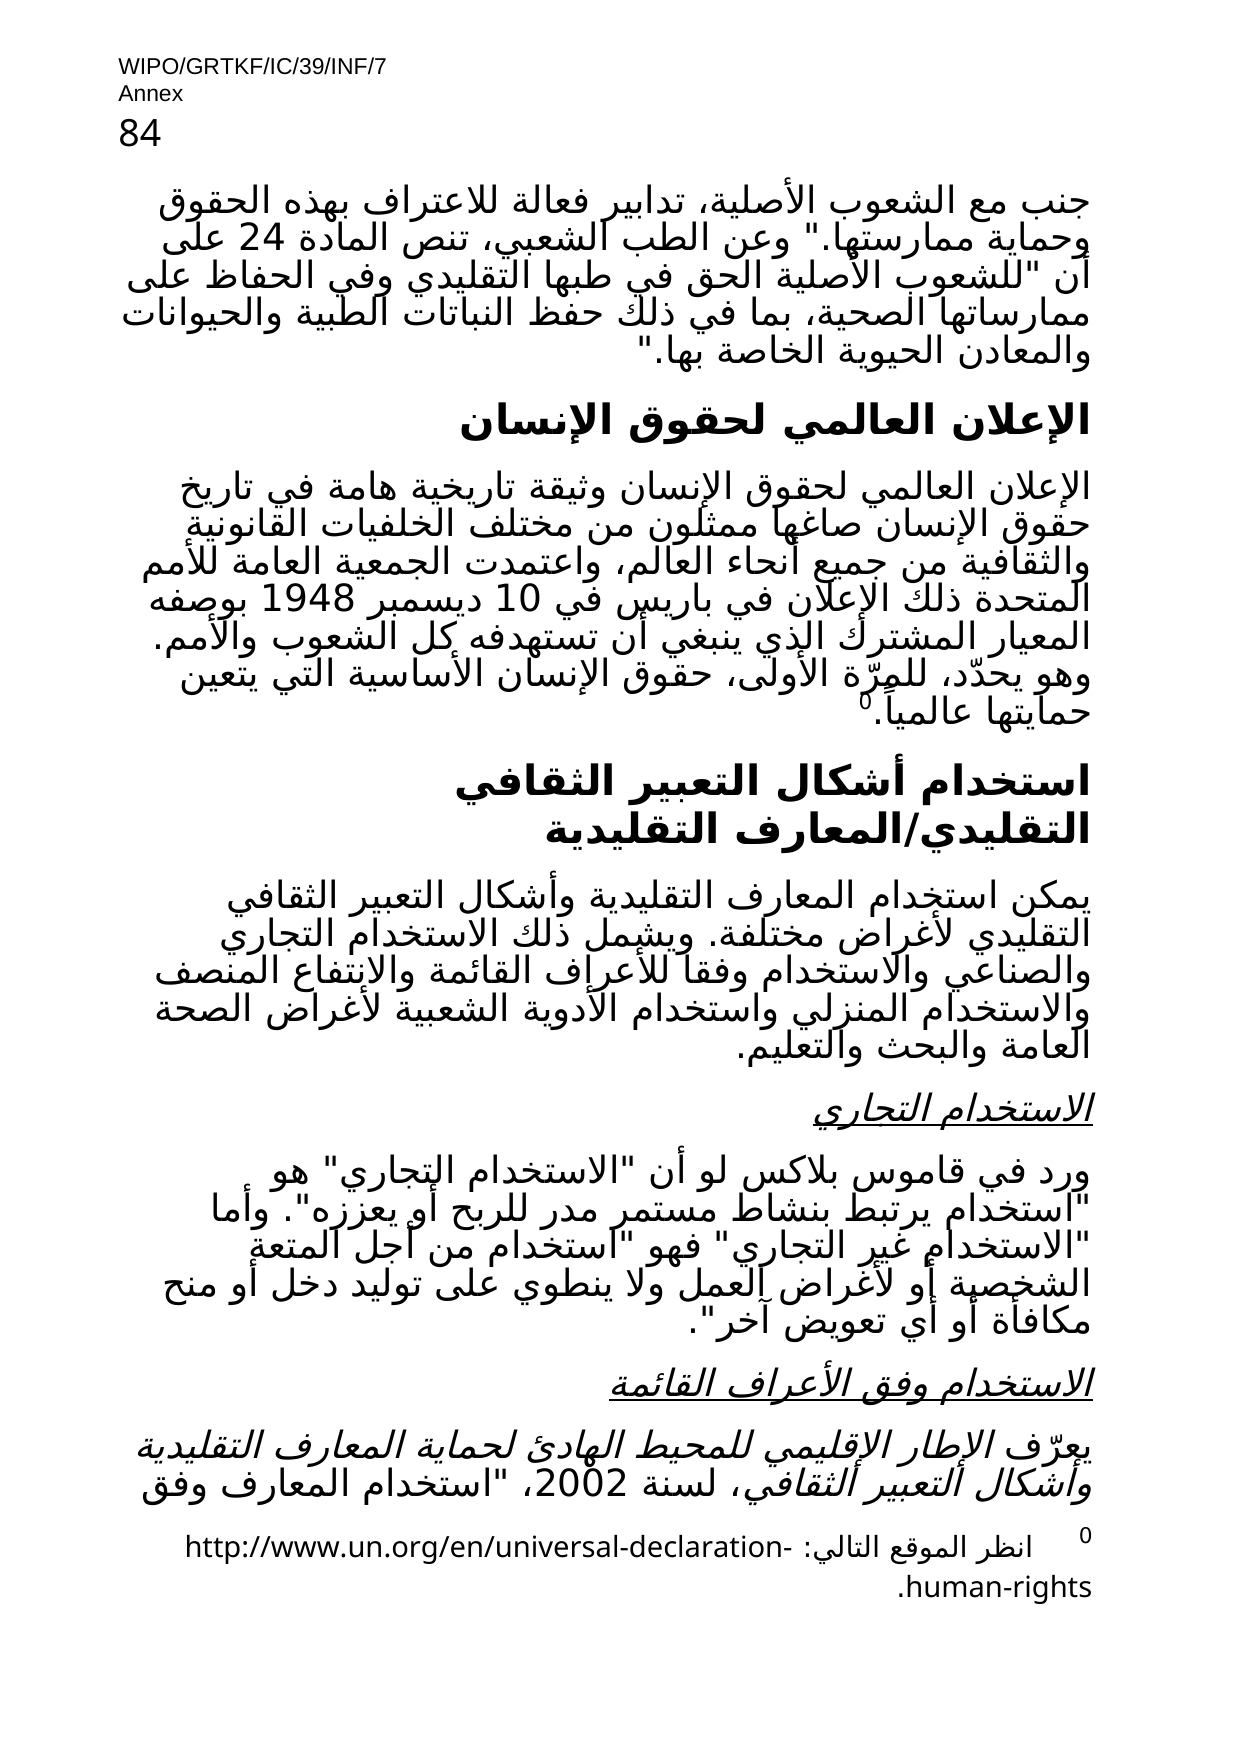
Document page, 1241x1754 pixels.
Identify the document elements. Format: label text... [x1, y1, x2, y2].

subtitle الإعلان العالمي لحقوق الإنسان [118, 396, 1092, 444]
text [118, 1429, 1092, 1504]
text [118, 183, 1092, 371]
text الإعلان العالمي لحقوق الإنسان وثيقة تاريخية هامة في تاريخ حقوق الإنسان صاغها ممثلون من مختلف الخلفيات القانونية والثقافية من جميع أنحاء العالم، واعتمدت الجمعية العامة للأمم المتحدة ذلك الإعلان في باريس في 10 ديسمبر 1948 بوصفه المعيار المشترك الذي ينبغي أن تستهدفه كل الشعوب والأمم. وهو يحدّد، للمرّة الأولى، حقوق الإنسان الأساسية التي يتعين حمايتها عالمياً. [118, 469, 1092, 732]
text الاستخدام التجاري [118, 1091, 1092, 1129]
text الاستخدام وفق الأعراف القائمة [118, 1366, 1092, 1404]
text ورد في قاموس بلاكس لو أن "الاستخدام التجاري" هو "استخدام يرتبط بنشاط مستمر مدر للربح أو يعززه". وأما "الاستخدام غير التجاري" فهو "استخدام من أجل المتعة الشخصية أو لأغراض العمل ولا ينطوي على توليد دخل أو منح مكافأة أو أي تعويض آخر". [118, 1154, 1092, 1341]
text يمكن استخدام المعارف التقليدية وأشكال التعبير الثقافي التقليدي لأغراض مختلفة. ويشمل ذلك الاستخدام التجاري والصناعي والاستخدام وفقا للأعراف القائمة والانتفاع المنصف والاستخدام المنزلي واستخدام الأدوية الشعبية لأغراض الصحة العامة والبحث والتعليم. [118, 879, 1092, 1066]
subtitle استخدام أشكال التعبير الثقافي التقليدي/المعارف التقليدية [118, 757, 1092, 854]
